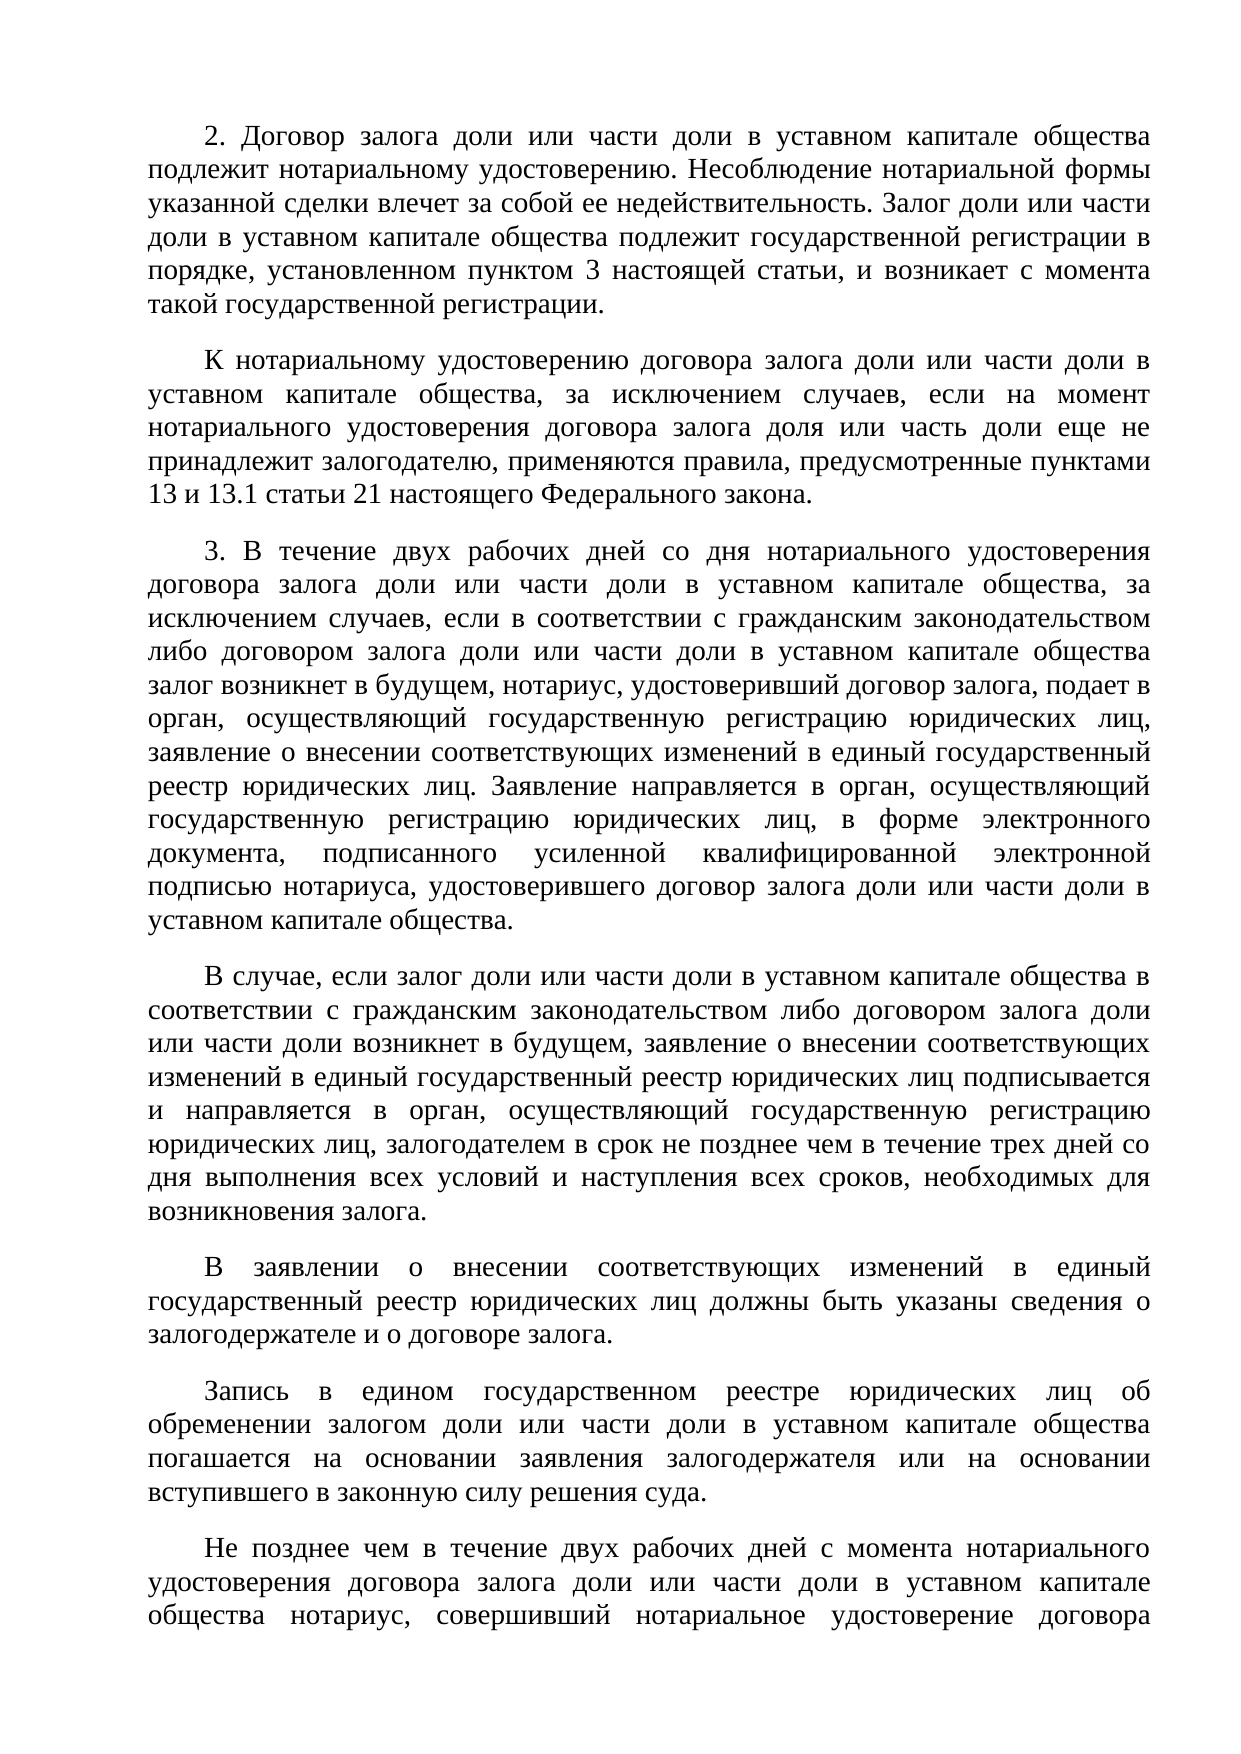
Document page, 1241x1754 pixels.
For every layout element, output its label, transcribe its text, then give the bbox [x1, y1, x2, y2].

text К нотариальному удостоверению договора залога доли или части доли в уставном капитале общества, за исключением случаев, если на момент нотариального удостоверения договора залога доля или часть доли еще не принадлежит залогодателю, применяются правила, предусмотренные пунктами 13 и 13.1 статьи 21 настоящего Федерального закона. [148, 342, 1152, 510]
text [148, 1530, 1152, 1631]
text Запись в едином государственном реестре юридических лиц об обременении залогом доли или части доли в уставном капитале общества погашается на основании заявления залогодержателя или на основании вступившего в законную силу решения суда. [148, 1373, 1152, 1507]
text В заявлении о внесении соответствующих изменений в единый государственный реестр юридических лиц должны быть указаны сведения о залогодержателе и о договоре залога. [148, 1249, 1152, 1350]
text 2. Договор залога доли или части доли в уставном капитале общества подлежит нотариальному удостоверению. Несоблюдение нотариальной формы указанной сделки влечет за собой ее недействительность. Залог доли или части доли в уставном капитале общества подлежит государственной регистрации в порядке, установленном пунктом 3 настоящей статьи, и возникает с момента такой государственной регистрации. [148, 118, 1152, 319]
text В случае, если залог доли или части доли в уставном капитале общества в соответствии с гражданским законодательством либо договором залога доли или части доли возникнет в будущем, заявление о внесении соответствующих изменений в единый государственный реестр юридических лиц подписывается и направляется в орган, осуществляющий государственную регистрацию юридических лиц, залогодателем в срок не позднее чем в течение трех дней со дня выполнения всех условий и наступления всех сроков, необходимых для возникновения залога. [148, 958, 1152, 1227]
text 3. В течение двух рабочих дней со дня нотариального удостоверения договора залога доли или части доли в уставном капитале общества, за исключением случаев, если в соответствии с гражданским законодательством либо договором залога доли или части доли в уставном капитале общества залог возникнет в будущем, нотариус, удостоверивший договор залога, подает в орган, осуществляющий государственную регистрацию юридических лиц, заявление о внесении соответствующих изменений в единый государственный реестр юридических лиц. Заявление направляется в орган, осуществляющий государственную регистрацию юридических лиц, в форме электронного документа, подписанного усиленной квалифицированной электронной подписью нотариуса, удостоверившего договор залога доли или части доли в уставном капитале общества. [148, 533, 1152, 935]
